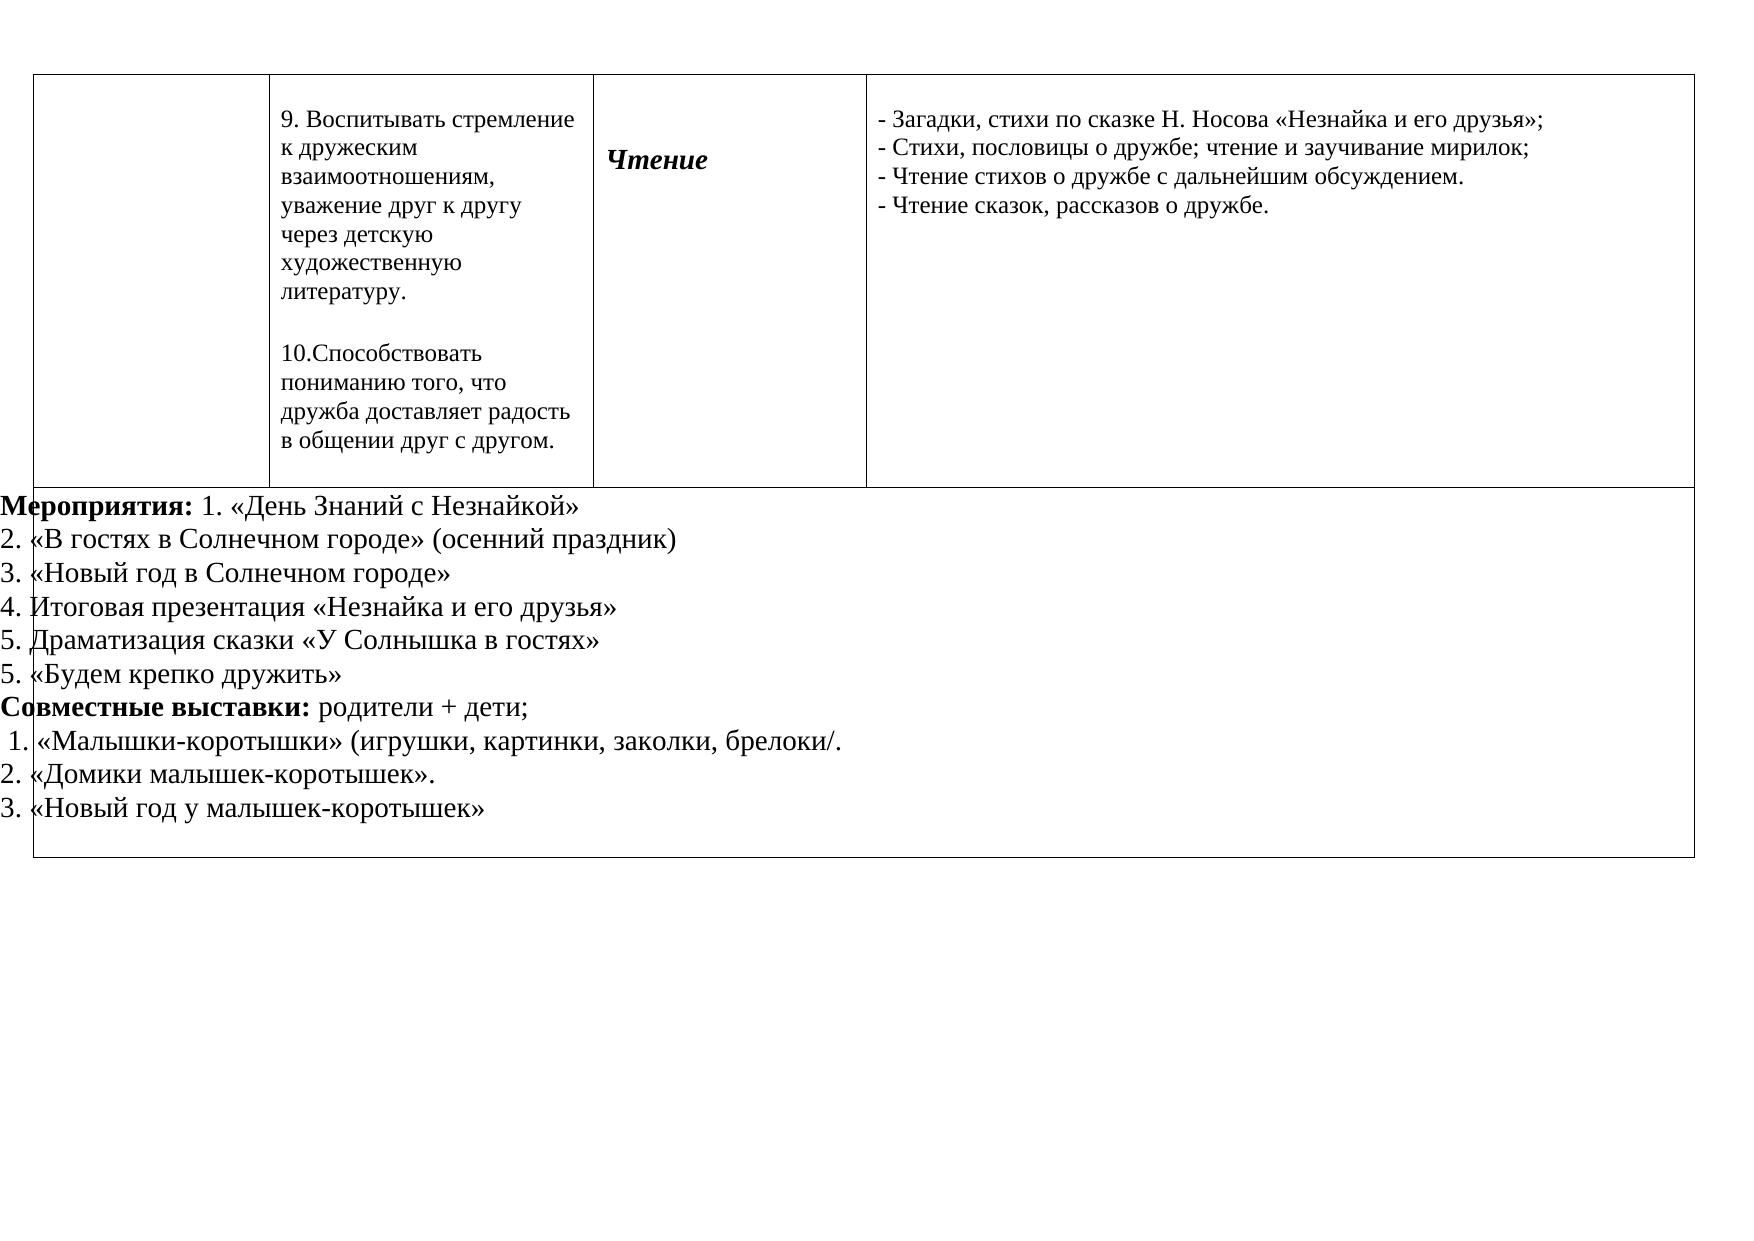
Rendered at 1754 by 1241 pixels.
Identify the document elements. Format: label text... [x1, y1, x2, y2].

table_cell Чтение [594, 75, 866, 487]
table_cell - Загадки, стихи по сказке Н. Носова «Незнайка и его друзья»; - Стихи, пословицы о дружбе; чтение и заучивание мирилок; - Чтение стихов о дружбе с дальнейшим обсуждением. - Чтение сказок, рассказов о дружбе. [867, 75, 1694, 487]
table_cell Мероприятия: 1. «День Знаний с Незнайкой» 2. «В гостях в Солнечном городе» (осенний праздник) 3. «Новый год в Солнечном городе» 4. Итоговая презентация «Незнайка и его друзья» 5. Драматизация сказки «У Солнышка в гостях» 5. «Будем крепко дружить» Совместные выставки: родители + дети; 1. «Малышки-коротышки» (игрушки, картинки, заколки, брелоки/. 2. «Домики малышек-коротышек». 3. «Новый год у малышек-коротышек» [34, 488, 1694, 857]
